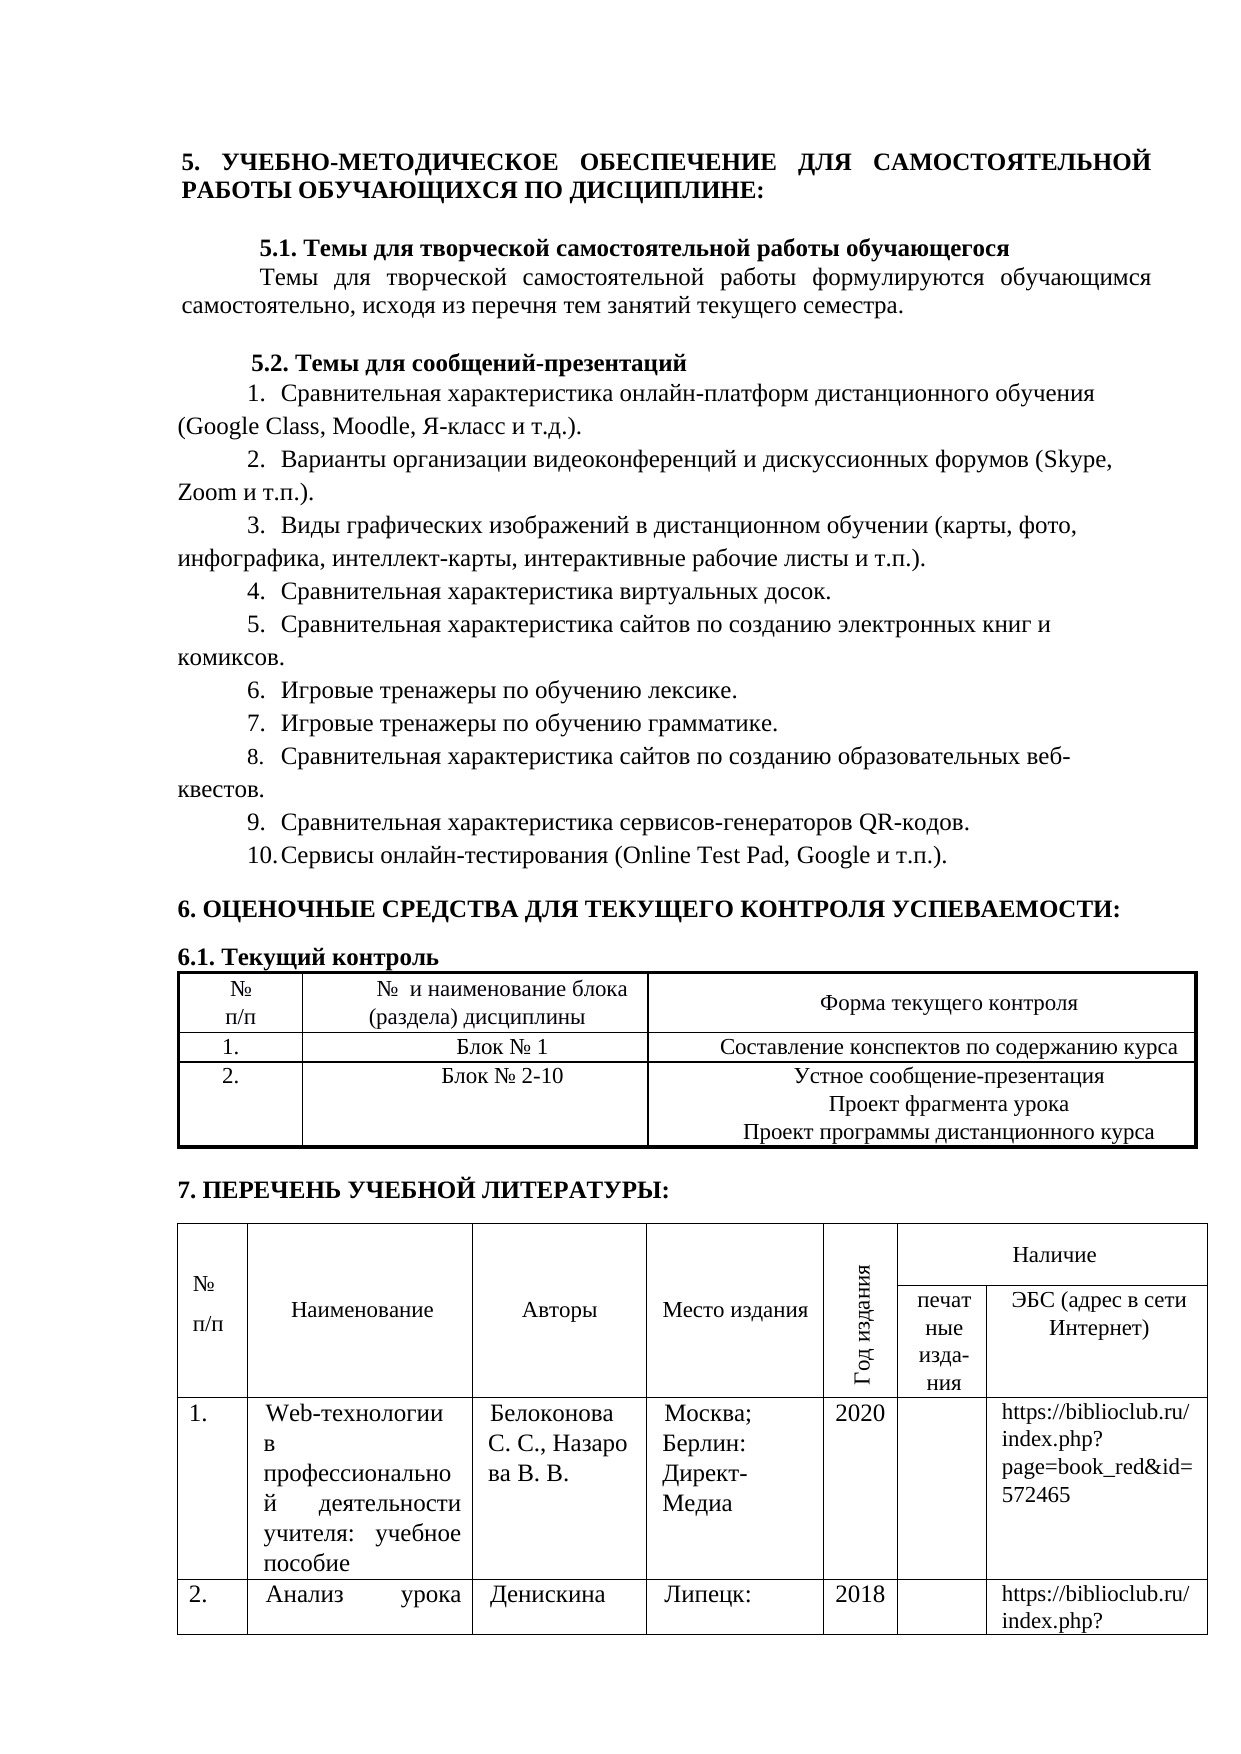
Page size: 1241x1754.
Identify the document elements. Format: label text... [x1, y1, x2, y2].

table_cell Составление конспектов по содержанию курса [649, 1033, 1194, 1061]
table_header Место издания [647, 1224, 823, 1397]
table_cell [898, 1398, 986, 1578]
table_cell Блок № 1 [303, 1033, 647, 1061]
table_cell https://biblioclub.ru/index.php?page=book_red&id=572465 [987, 1398, 1207, 1578]
text 7. ПЕРЕЧЕНЬ УЧЕБНОЙ ЛИТЕРАТУРЫ: [177, 1175, 1152, 1204]
table_cell ЭБС (адрес в сети Интернет) [987, 1286, 1207, 1397]
text 5.1. Темы для творческой самостоятельной работы обучающегося [177, 233, 1152, 262]
text 5.2. Темы для сообщений-презентаций [177, 348, 1152, 377]
list Сравнительная характеристика сервисов-генераторов QR-кодов. [177, 807, 1152, 836]
text 6. Оценочные средства для текущего контроля успеваемости: [177, 894, 1152, 923]
table_cell 2020 [824, 1398, 897, 1578]
list Игровые тренажеры по обучению лексике. [177, 675, 1152, 704]
list Игровые тренажеры по обучению грамматике. [177, 708, 1152, 737]
list Виды графических изображений в дистанционном обучении (карты, фото, инфографика, интеллект-карты, интерактивные рабочие листы и т.п.). [177, 510, 1152, 572]
table_cell [180, 1063, 302, 1145]
table_header № и наименование блока (раздела) дисциплины [303, 974, 647, 1032]
table_cell 2018 [824, 1580, 897, 1633]
list Сравнительная характеристика сайтов по созданию образовательных веб-квестов. [177, 741, 1152, 803]
text 5. Учебно-методическое обеспечение для самостоятельной работы обучающихся по дисциплине: [181, 147, 1152, 204]
table_cell печатные изда-ния [898, 1286, 986, 1397]
table_cell 2. [178, 1580, 247, 1633]
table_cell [987, 1580, 1207, 1633]
list Сравнительная характеристика онлайн-платформ дистанционного обучения (Google Class, Moodle, Я-класс и т.д.). [177, 378, 1152, 440]
table_cell [180, 1033, 302, 1061]
list Сравнительная характеристика сайтов по созданию электронных книг и комиксов. [177, 609, 1152, 671]
table_cell Блок № 2-10 [303, 1063, 647, 1145]
table_cell [898, 1580, 986, 1633]
text 6.1. Текущий контроль [177, 942, 1152, 971]
table_header № п/п [178, 1224, 247, 1397]
table_cell Москва; Берлин: Директ-Медиа [647, 1398, 823, 1578]
table_header Наименование [248, 1224, 472, 1397]
list Варианты организации видеоконференций и дискуссионных форумов (Skype, Zoom и т.п.). [177, 444, 1152, 506]
list Сравнительная характеристика виртуальных досок. [177, 576, 1152, 605]
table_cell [647, 1580, 823, 1633]
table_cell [248, 1580, 472, 1633]
table_cell Web-технологии в профессиональной деятельности учителя: учебное пособие [248, 1398, 472, 1578]
table_header Авторы [473, 1224, 646, 1397]
table_header № п/п [180, 974, 302, 1032]
table_header Наличие [898, 1224, 1207, 1285]
text Темы для творческой самостоятельной работы формулируются обучающимся самостоятельно, исходя из перечня тем занятий текущего семестра. [181, 262, 1152, 319]
list Сервисы онлайн-тестирования (Online Test Pad, Google и т.п.). [177, 841, 1152, 869]
table_cell Белоконова С. С., Назарова В. В. [473, 1398, 646, 1578]
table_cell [473, 1580, 646, 1633]
table_header Форма текущего контроля [649, 974, 1194, 1032]
table_cell Устное сообщение-презентация Проект фрагмента урока Проект программы дистанционного курса [649, 1063, 1194, 1145]
table_cell 1. [178, 1398, 247, 1578]
table_header Год издания [824, 1224, 897, 1397]
